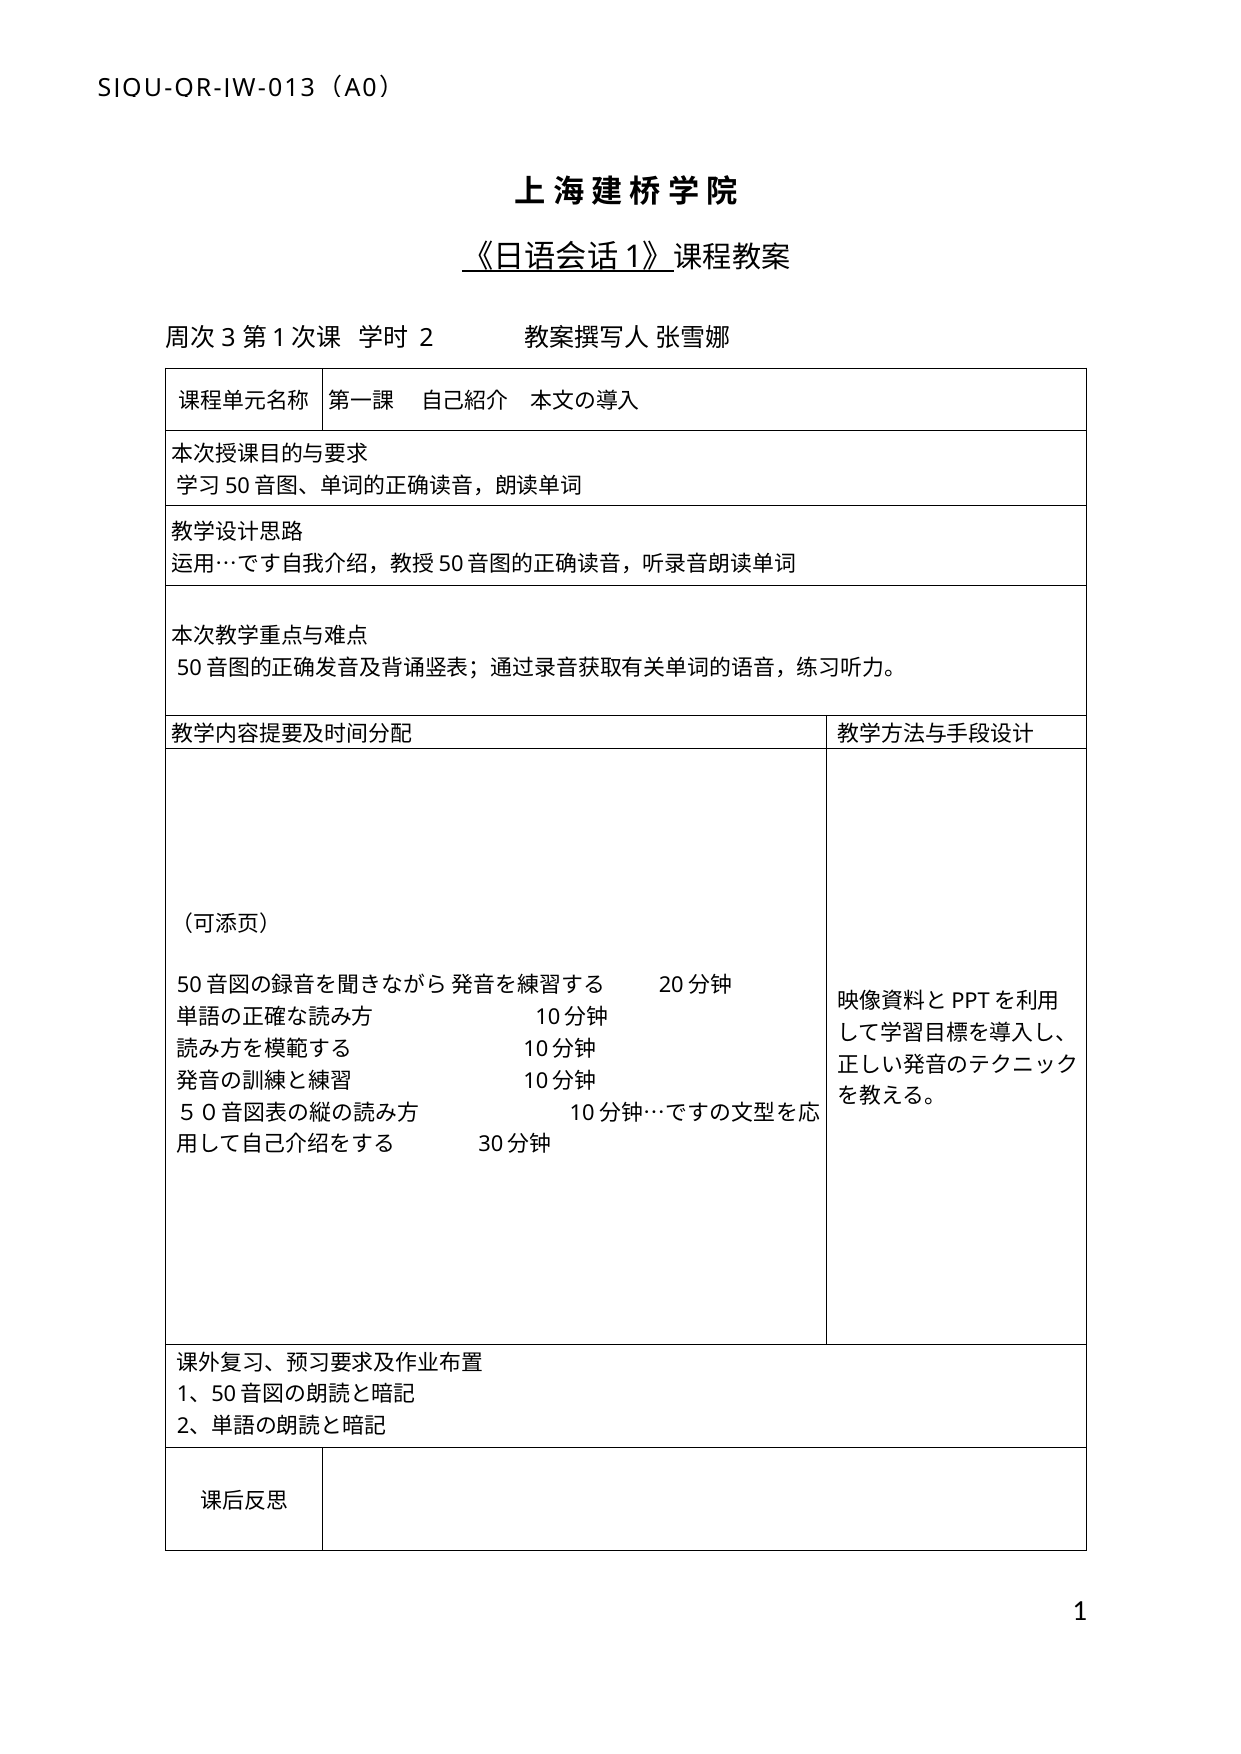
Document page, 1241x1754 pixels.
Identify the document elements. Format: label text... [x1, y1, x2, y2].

table_cell （可添页） 50音図の録音を聞きながら 発音を練習する 20分钟 単語の正確な読み方 10分钟 読み方を模範する 10分钟 発音の訓練と練習 10分钟 ５０音図表の縦の読み方 10分钟…ですの文型を応用して自己介绍をする 30分钟 [166, 749, 826, 1344]
table_cell 本次授课目的与要求 学习50音图、单词的正确读音，朗读单词 [166, 431, 1086, 505]
table_header 课程单元名称 [166, 369, 322, 429]
table_cell 教学方法与手段设计 [827, 716, 1086, 748]
table_header 第一課 自己紹介 本文の導入 [323, 369, 1086, 429]
table_cell 教学内容提要及时间分配 [166, 716, 826, 748]
table_cell 课后反思 [166, 1448, 322, 1550]
table_cell [323, 1448, 1086, 1550]
table_cell 本次教学重点与难点 50音图的正确发音及背诵竖表；通过录音获取有关单词的语音，练习听力。 [166, 586, 1086, 715]
table_cell 教学设计思路 运用…です自我介绍，教授50音图的正确读音，听录音朗读单词 [166, 506, 1086, 585]
text 《日语会话1》课程教案 [165, 221, 1087, 286]
table_cell 课外复习、预习要求及作业布置 1、50音図の朗読と暗記 2、単語の朗読と暗記 [166, 1345, 1086, 1447]
text 上 海 建 桥 学 院 [165, 156, 1087, 221]
table_cell 映像資料とPPTを利用して学習目標を導入し、正しい発音のテクニックを教える。 [827, 749, 1086, 1344]
text 周次 3 第1次课 学时 2 教案撰写人 张雪娜 [165, 303, 1087, 368]
